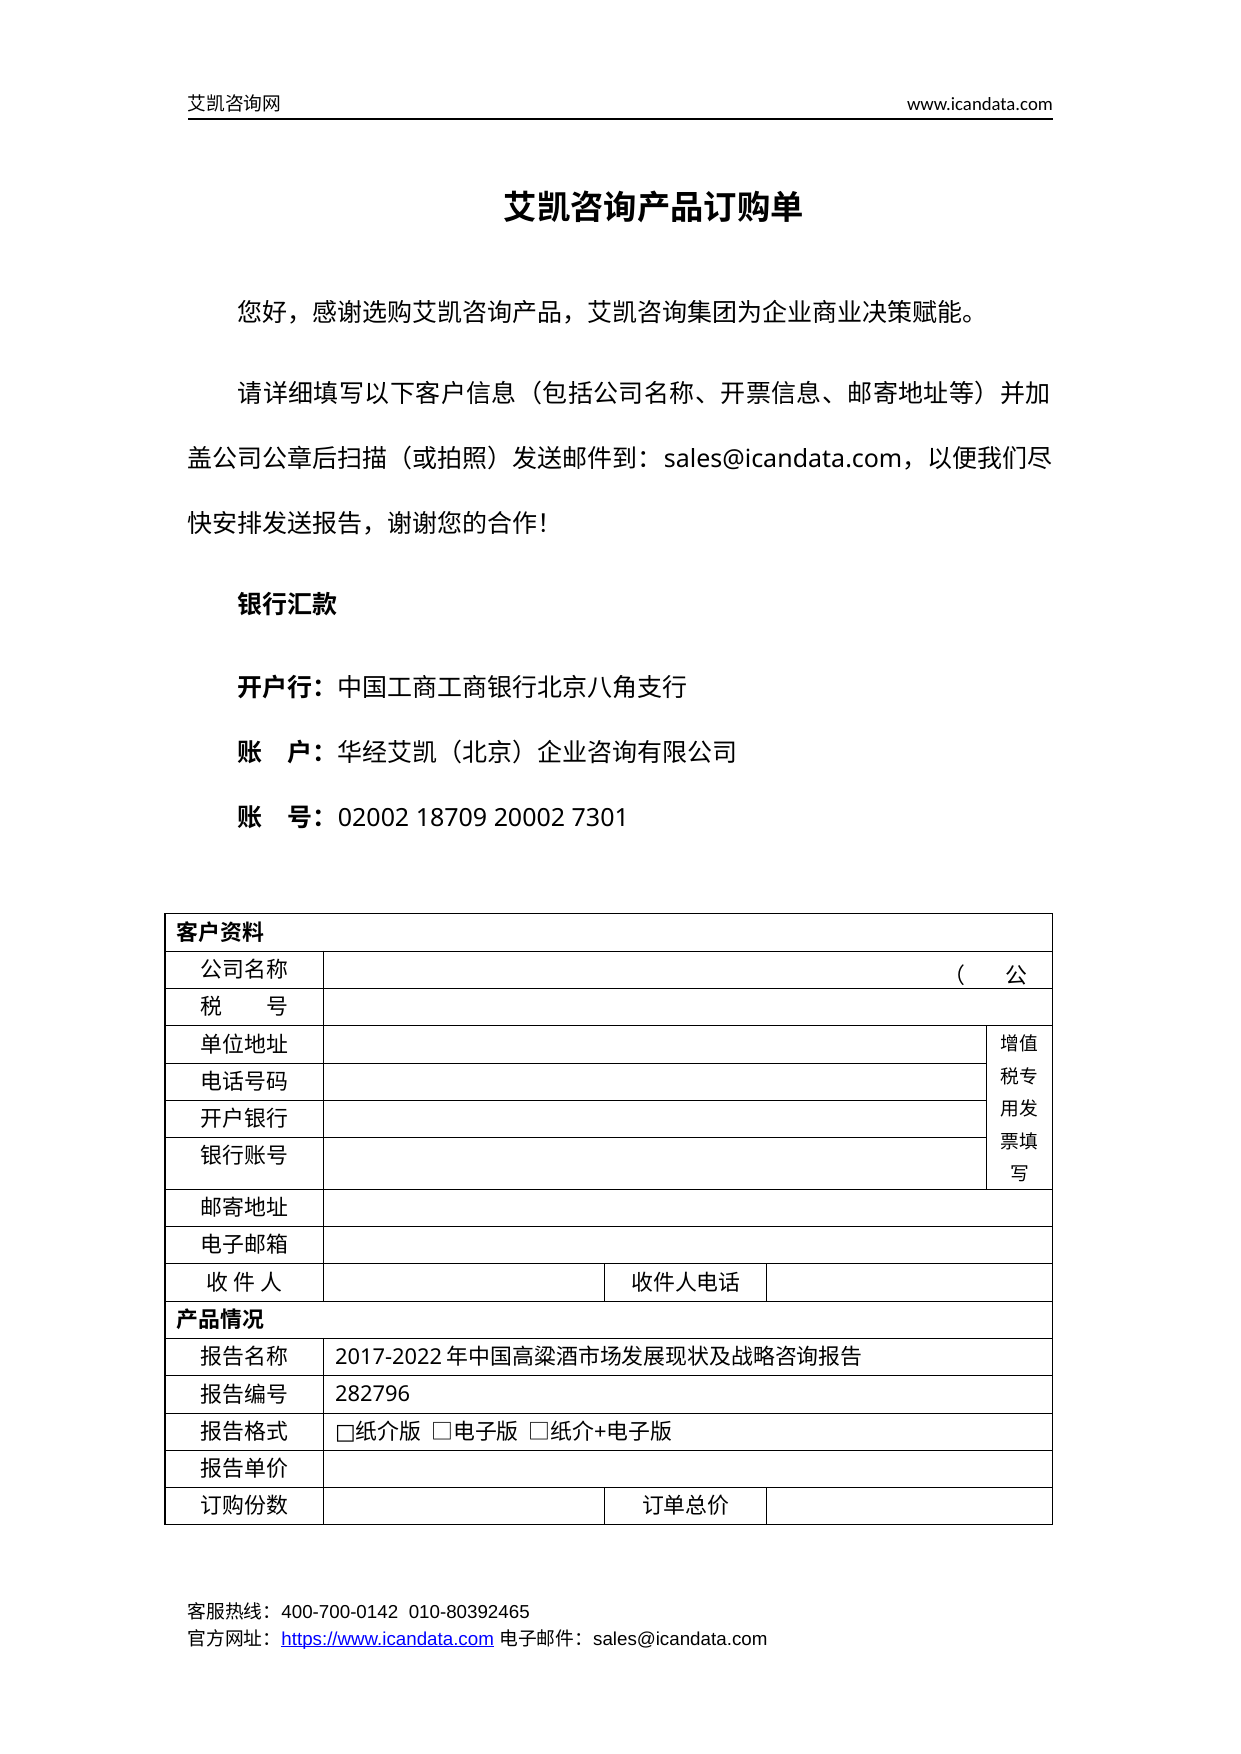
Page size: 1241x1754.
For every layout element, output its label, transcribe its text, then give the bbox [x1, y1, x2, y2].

table_cell 报告名称 [166, 1339, 323, 1375]
table_cell [324, 1227, 1052, 1263]
table_cell [324, 952, 1052, 988]
table_cell 邮寄地址 [166, 1190, 323, 1226]
table_cell 开户银行 [166, 1101, 323, 1137]
table_cell [324, 1138, 986, 1189]
table_cell 电子邮箱 [166, 1227, 323, 1263]
table_cell [324, 1190, 1052, 1226]
table_cell 电话号码 [166, 1064, 323, 1100]
table_cell 产品情况 [166, 1302, 1052, 1338]
table_cell [324, 1026, 986, 1062]
text 账 户：华经艾凯（北京）企业咨询有限公司 [187, 718, 1053, 783]
table_cell 282796 [324, 1376, 1052, 1412]
table_cell 公司名称 [166, 952, 323, 988]
table_cell 增值税专用发票填写 [987, 1026, 1052, 1189]
table_cell 2017-2022年中国高粱酒市场发展现状及战略咨询报告 [324, 1339, 1052, 1375]
table_cell 报告编号 [166, 1376, 323, 1412]
text 账 号：02002 18709 20002 7301 [187, 783, 1053, 848]
table_cell [767, 1488, 1052, 1524]
table_cell [324, 989, 1052, 1025]
table_cell 单位地址 [166, 1026, 323, 1062]
text 请详细填写以下客户信息（包括公司名称、开票信息、邮寄地址等）并加盖公司公章后扫描（或拍照）发送邮件到：sales@icandata.com，以便我们尽快安排发送报告，谢谢您的合作！ [187, 359, 1053, 554]
table_cell [324, 1101, 986, 1137]
table_cell [324, 1488, 604, 1524]
table_cell 报告格式 [166, 1414, 323, 1450]
text 艾凯咨询产品订购单 [187, 172, 1053, 237]
table_cell 报告单价 [166, 1451, 323, 1487]
table_cell 收 件 人 [166, 1264, 323, 1301]
table_cell [767, 1264, 1052, 1301]
table_cell 银行账号 [166, 1138, 323, 1189]
table_cell 订单总价 [605, 1488, 766, 1524]
table_cell [324, 1064, 986, 1100]
text 开户行：中国工商工商银行北京八角支行 [187, 653, 1053, 718]
table_cell 订购份数 [166, 1488, 323, 1524]
table_header 客户资料 [166, 914, 1052, 951]
table_cell 收件人电话 [605, 1264, 766, 1301]
text 银行汇款 [187, 570, 1053, 635]
text 您好，感谢选购艾凯咨询产品，艾凯咨询集团为企业商业决策赋能。 [187, 278, 1053, 343]
table_cell [324, 1451, 1052, 1487]
table_cell □纸介版 □电子版 □纸介+电子版 [324, 1414, 1052, 1450]
table_cell 税 号 [166, 989, 323, 1025]
table_cell [324, 1264, 604, 1301]
